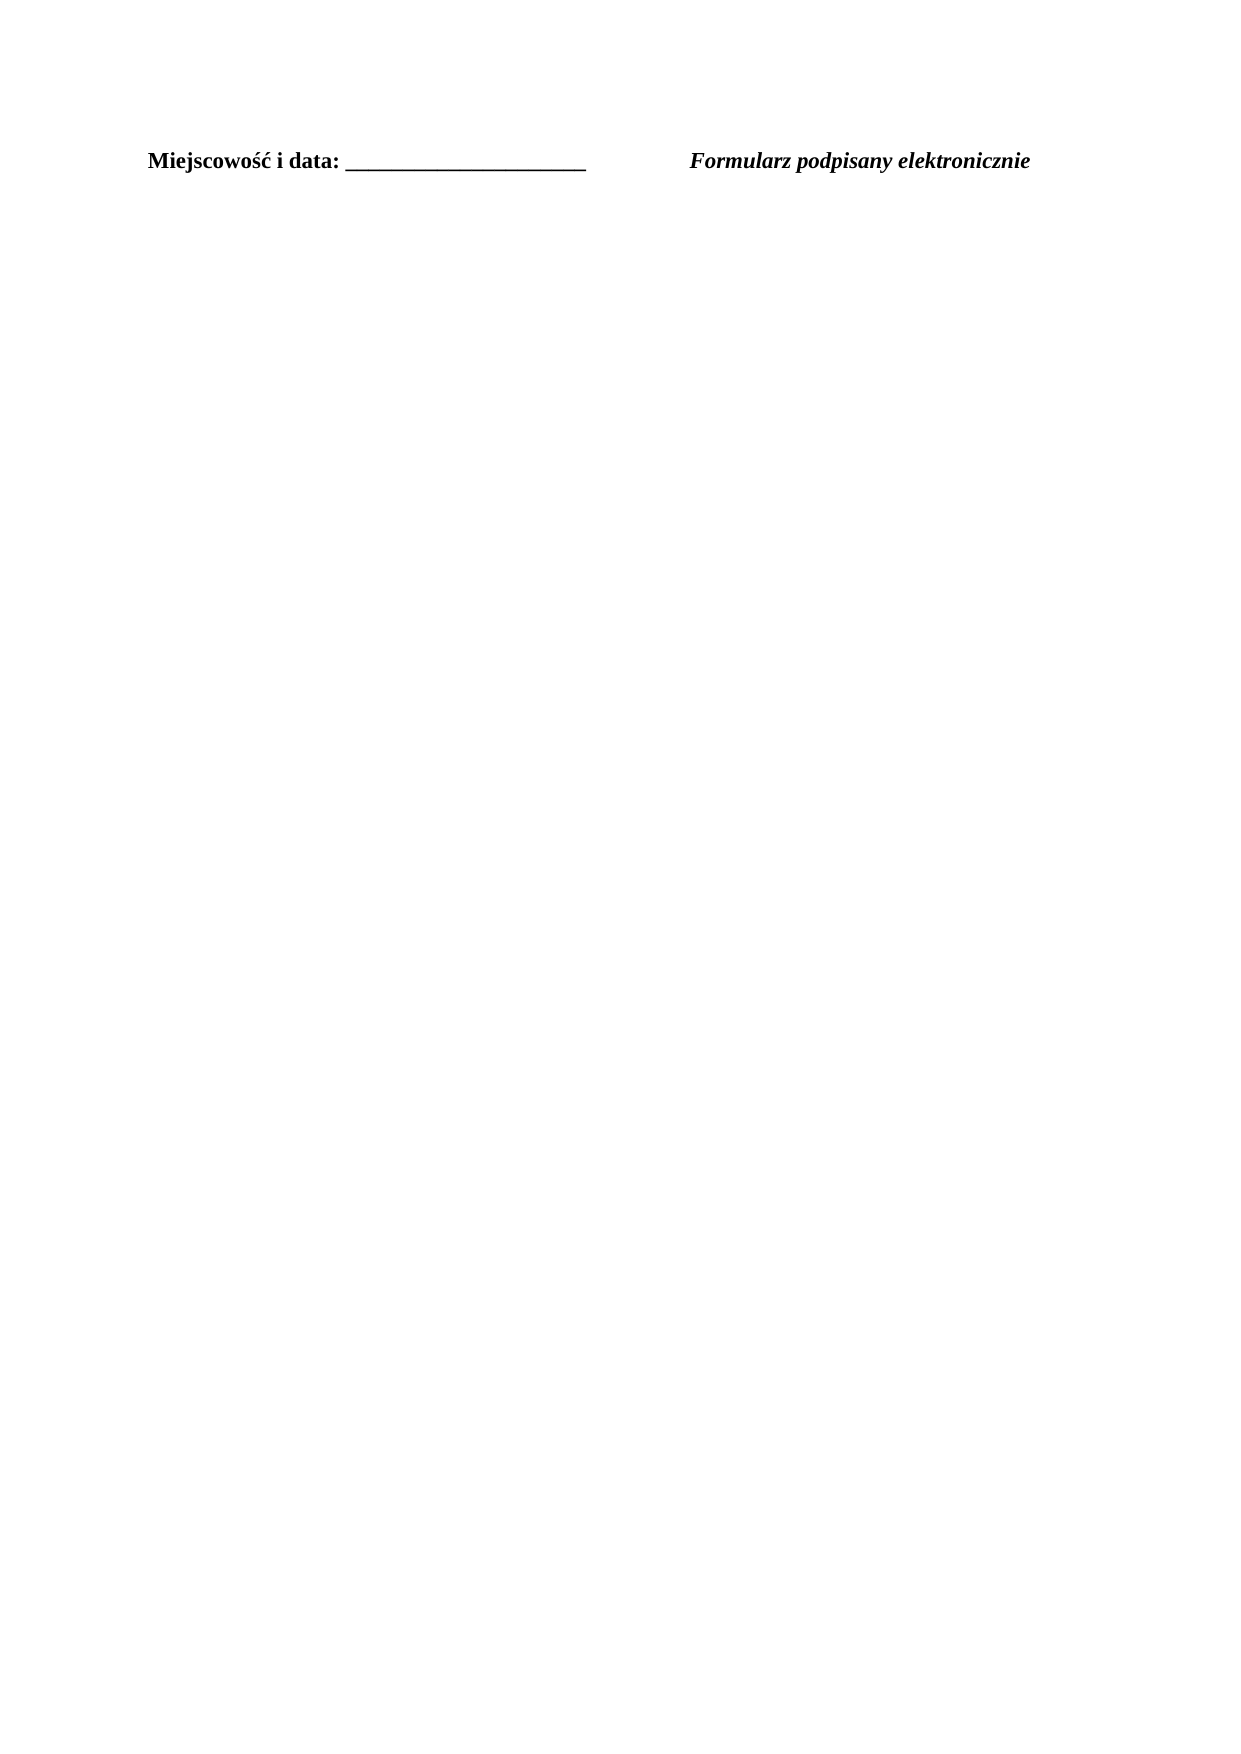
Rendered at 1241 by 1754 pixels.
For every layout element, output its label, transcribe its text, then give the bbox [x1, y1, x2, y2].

text Miejscowość i data: _____________________ Formularz podpisany elektronicznie [148, 148, 1093, 174]
